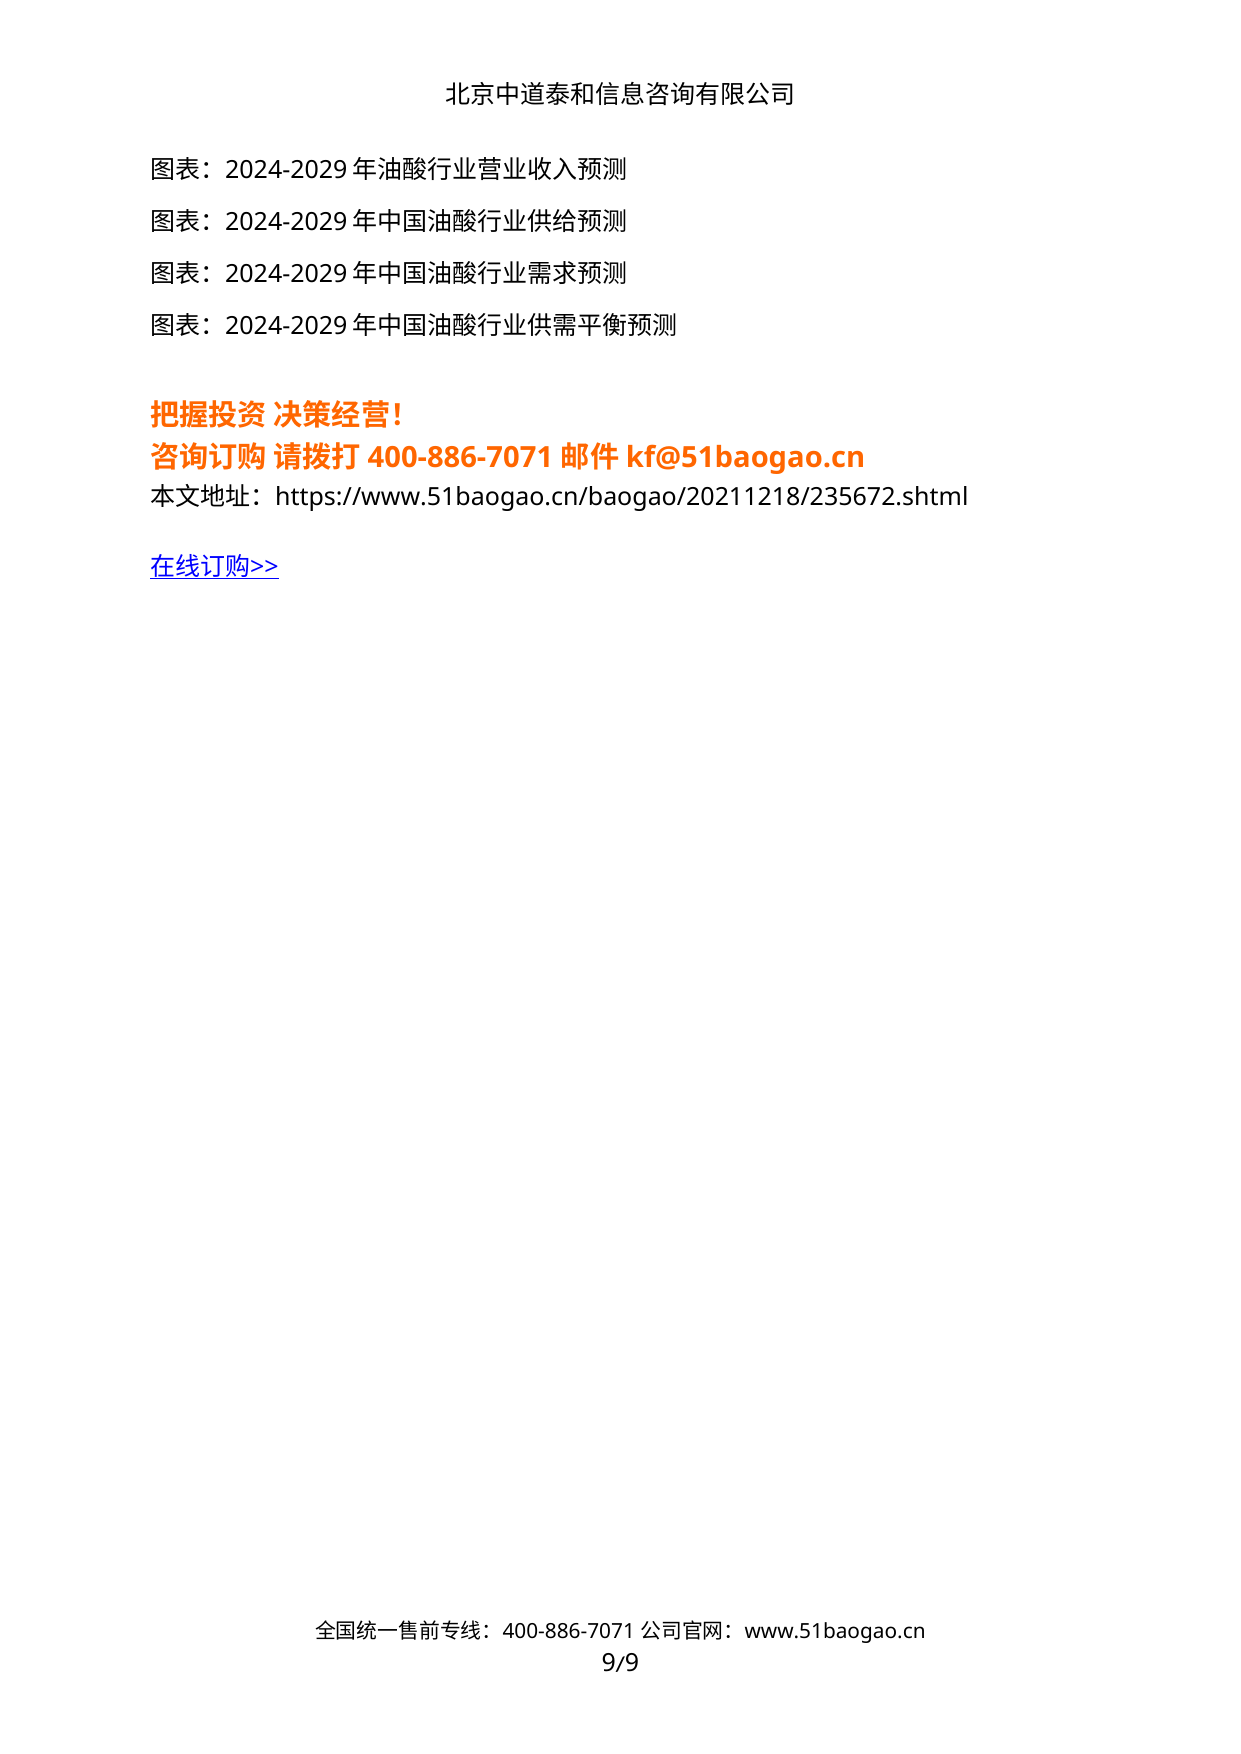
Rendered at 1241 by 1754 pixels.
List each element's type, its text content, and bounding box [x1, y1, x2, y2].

text 图表：2024-2029年中国油酸行业供给预测 [150, 202, 1090, 238]
text 图表：2024-2029年中国油酸行业需求预测 [150, 254, 1090, 290]
text 在线订购>> [150, 512, 1090, 583]
text 图表：2024-2029年油酸行业营业收入预测 [150, 150, 1090, 186]
text 图表：2024-2029年中国油酸行业供需平衡预测 [150, 306, 1090, 342]
text 把握投资 决策经营！咨询订购 请拨打 400-886-7071 邮件 kf@51baogao.cn本文地址：https://www.51baogao.cn/baogao/20211218/235672.shtml [150, 357, 1090, 512]
